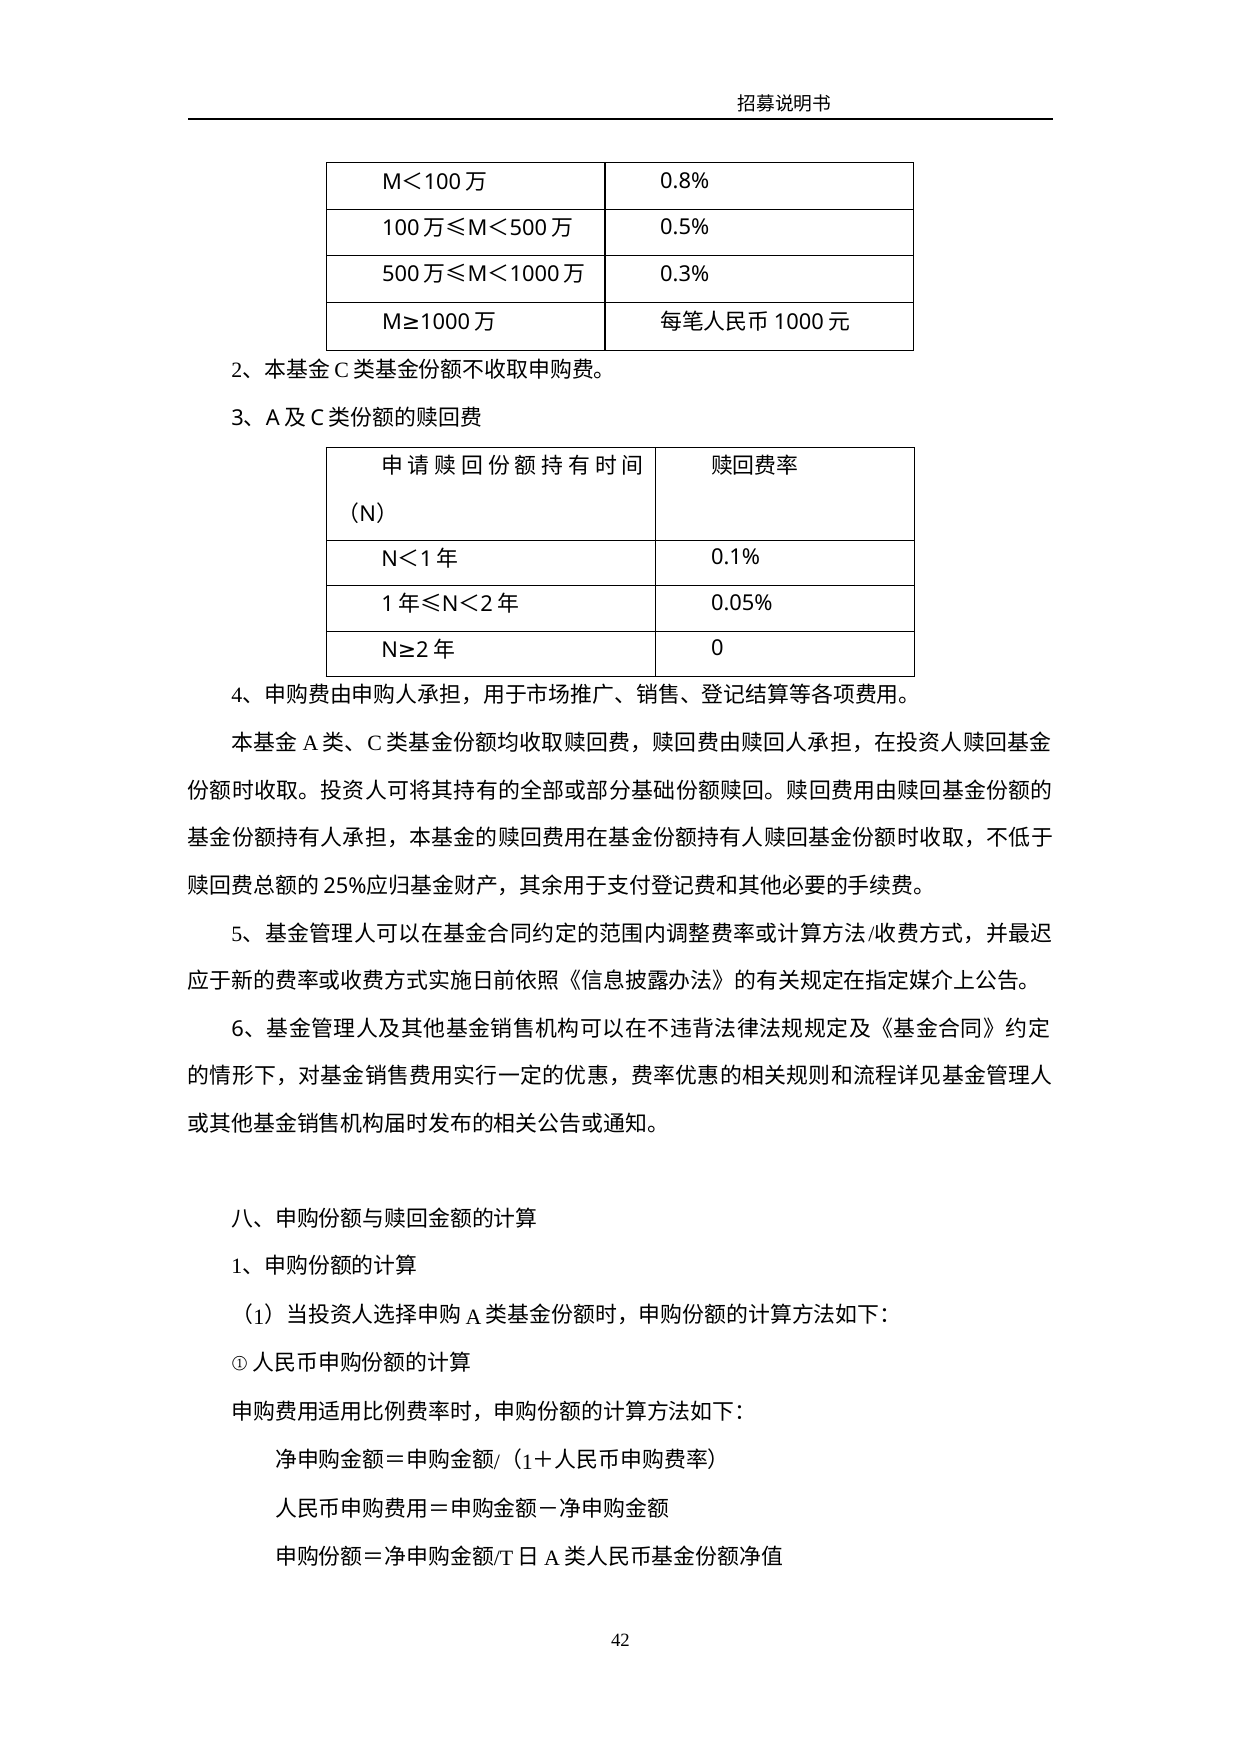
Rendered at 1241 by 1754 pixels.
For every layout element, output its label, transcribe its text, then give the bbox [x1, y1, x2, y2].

text 八、申购份额与赎回金额的计算 [187, 1201, 1053, 1232]
table_header 赎回费率 [656, 448, 914, 540]
table_cell 每笔人民币1000元 [606, 303, 913, 350]
table_cell 0.5% [606, 210, 913, 254]
table_cell 0.3% [606, 256, 913, 302]
text 人民币申购费用＝申购金额－净申购金额 [187, 1490, 1053, 1522]
text 本基金A类、C类基金份额均收取赎回费，赎回费由赎回人承担，在投资人赎回基金份额时收取。投资人可将其持有的全部或部分基础份额赎回。赎回费用由赎回基金份额的基金份额持有人承担，本基金的赎回费用在基金份额持有人赎回基金份额时收取，不低于赎回费总额的25%应归基金财产，其余用于支付登记费和其他必要的手续费。 [187, 725, 1053, 900]
table_cell 0.05% [656, 586, 914, 631]
table_cell 0 [656, 632, 914, 676]
table_cell M≥1000万 [327, 303, 604, 350]
table_cell 500万≤M＜1000万 [327, 256, 604, 302]
table_cell N＜1年 [327, 541, 655, 585]
table_cell 0.1% [656, 541, 914, 585]
table_cell 0.8% [606, 163, 913, 209]
table_cell 1年≤N＜2年 [327, 586, 655, 631]
table_cell M＜100万 [327, 163, 604, 209]
text 申购费用适用比例费率时，申购份额的计算方法如下： [187, 1393, 1053, 1426]
text 4、申购费由申购人承担，用于市场推广、销售、登记结算等各项费用。 [187, 677, 1053, 709]
text （1）当投资人选择申购A类基金份额时，申购份额的计算方法如下： [187, 1296, 1053, 1329]
table_cell 100万≤M＜500万 [327, 210, 604, 254]
table_header 申请赎回份额持有时间（N） [327, 448, 655, 540]
text 净申购金额＝申购金额/（1＋人民币申购费率） [187, 1441, 1053, 1474]
text 6、基金管理人及其他基金销售机构可以在不违背法律法规规定及《基金合同》约定的情形下，对基金销售费用实行一定的优惠，费率优惠的相关规则和流程详见基金管理人或其他基金销售机构届时发布的相关公告或通知。 [187, 1011, 1053, 1137]
text 申购份额＝净申购金额/T日A类人民币基金份额净值 [187, 1538, 1053, 1571]
text ①人民币申购份额的计算 [187, 1345, 1053, 1377]
text 5、基金管理人可以在基金合同约定的范围内调整费率或计算方法/收费方式，并最迟应于新的费率或收费方式实施日前依照《信息披露办法》的有关规定在指定媒介上公告。 [187, 916, 1053, 995]
text 1、申购份额的计算 [187, 1248, 1053, 1281]
text 2、本基金C类基金份额不收取申购费。 [187, 351, 1053, 384]
table_cell N≥2年 [327, 632, 655, 676]
text 3、A及C类份额的赎回费 [187, 400, 1053, 431]
